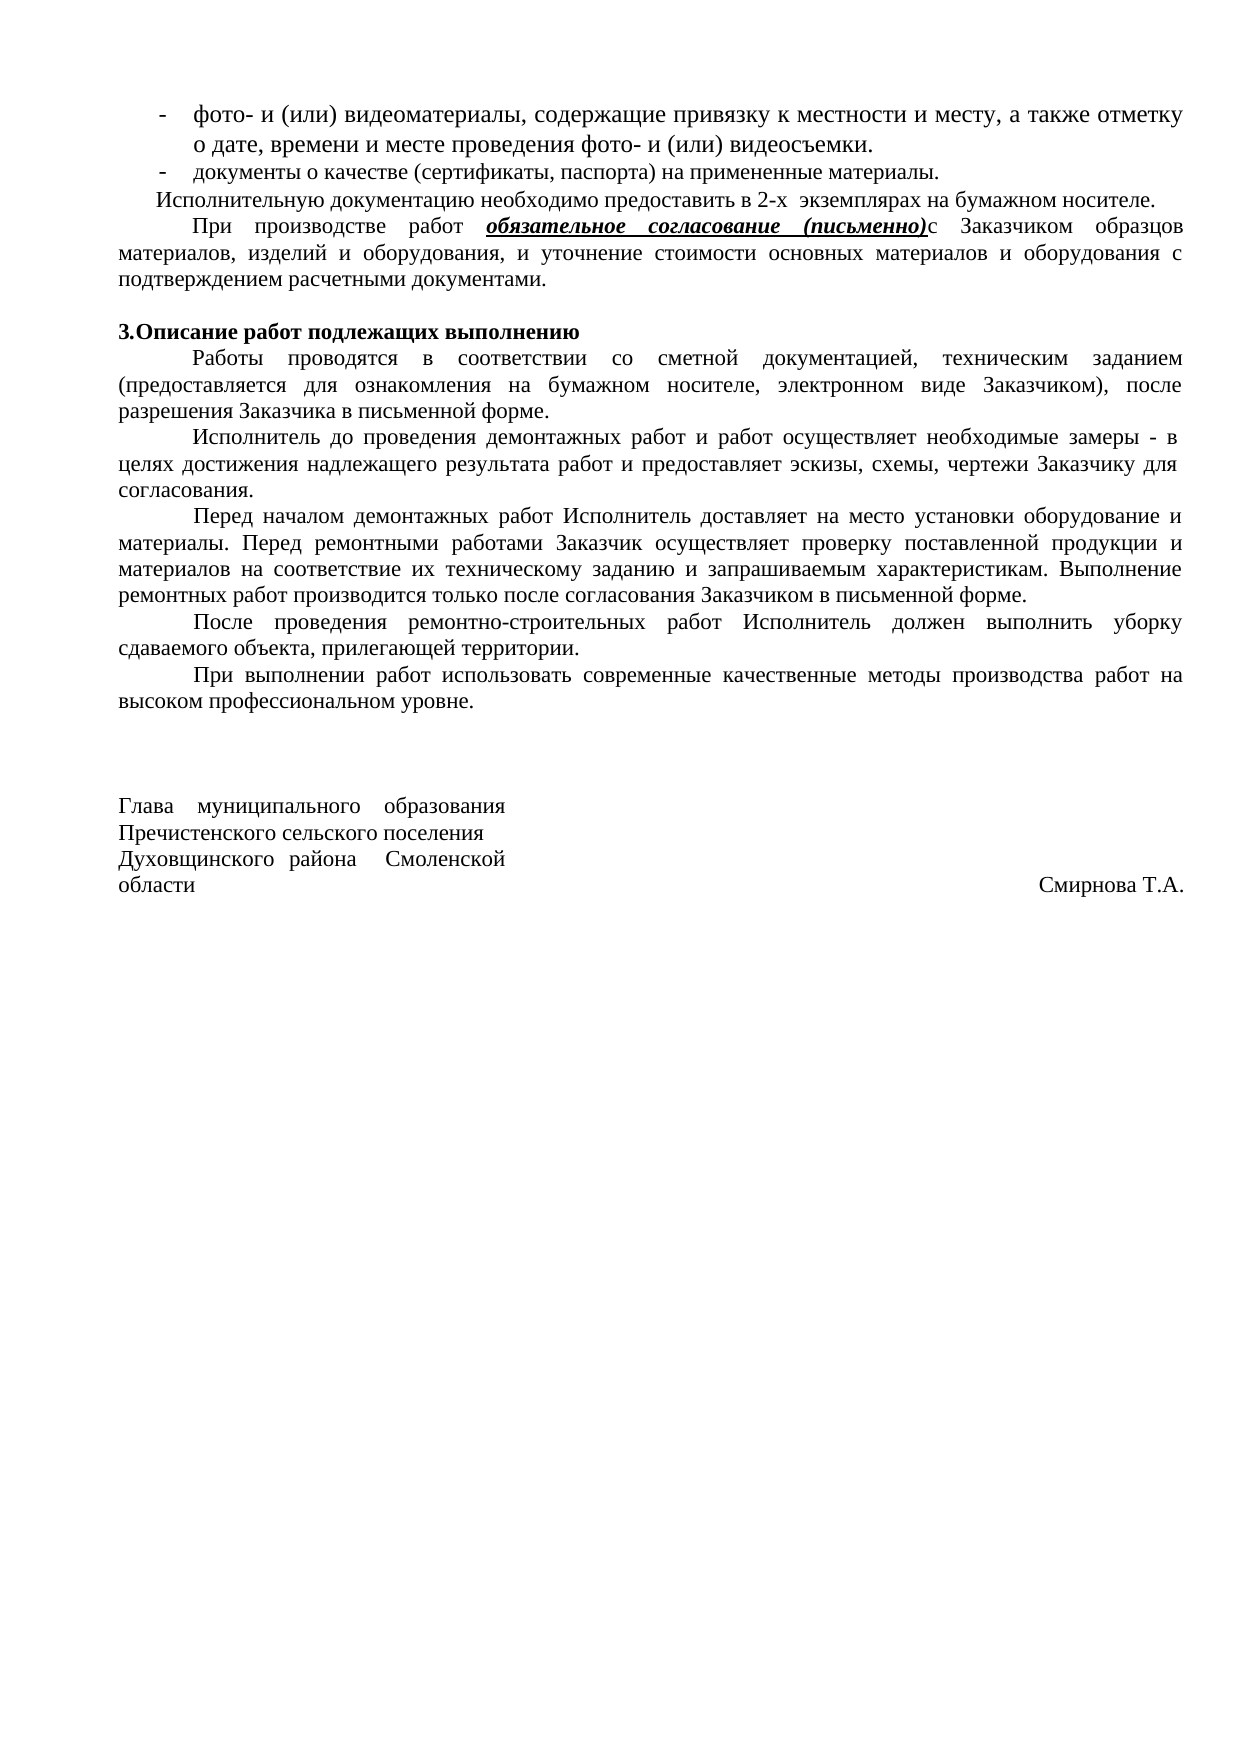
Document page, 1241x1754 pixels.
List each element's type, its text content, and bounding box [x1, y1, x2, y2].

table_header Глава муниципального образования Пречистенского сельского поселения Духовщинского района Смоленской области [107, 793, 517, 898]
text Исполнитель до проведения демонтажных работ и работ осуществляет необходимые замеры - в целях достижения надлежащего результата работ и предоставляет эскизы, схемы, чертежи Заказчику для согласования. [118, 423, 1179, 502]
list Исполнительную документацию необходимо предоставить в 2-х экземплярах на бумажном носителе. [156, 186, 1184, 213]
list документы о качестве (сертификаты, паспорта) на примененные материалы. [156, 158, 1184, 186]
table_header Смирнова Т.А. [517, 793, 1196, 898]
list 3.Описание работ подлежащих выполнению [118, 318, 1184, 344]
list При производстве работ обязательное согласование (письменно)с Заказчиком образцов материалов, изделий и оборудования, и уточнение стоимости основных материалов и оборудования с подтверждением расчетными документами. [118, 213, 1184, 292]
subtitle При выполнении работ использовать современные качественные методы производства работ на высоком профессиональном уровне. [118, 661, 1184, 713]
subtitle После проведения ремонтно-строительных работ Исполнитель должен выполнить уборку сдаваемого объекта, прилегающей территории. [118, 608, 1184, 661]
subtitle Перед началом демонтажных работ Исполнитель доставляет на место установки оборудование и материалы. Перед ремонтными работами Заказчик осуществляет проверку поставленной продукции и материалов на соответствие их техническому заданию и запрашиваемым характеристикам. Выполнение ремонтных работ производится только после согласования Заказчиком в письменной форме. [118, 502, 1184, 608]
text Работы проводятся в соответствии со сметной документацией, техническим заданием (предоставляется для ознакомления на бумажном носителе, электронном виде Заказчиком), после разрешения Заказчика в письменной форме. [118, 344, 1184, 423]
list фото- и (или) видеоматериалы, содержащие привязку к местности и месту, а также отметку о дате, времени и месте проведения фото- и (или) видеосъемки. [156, 99, 1184, 158]
